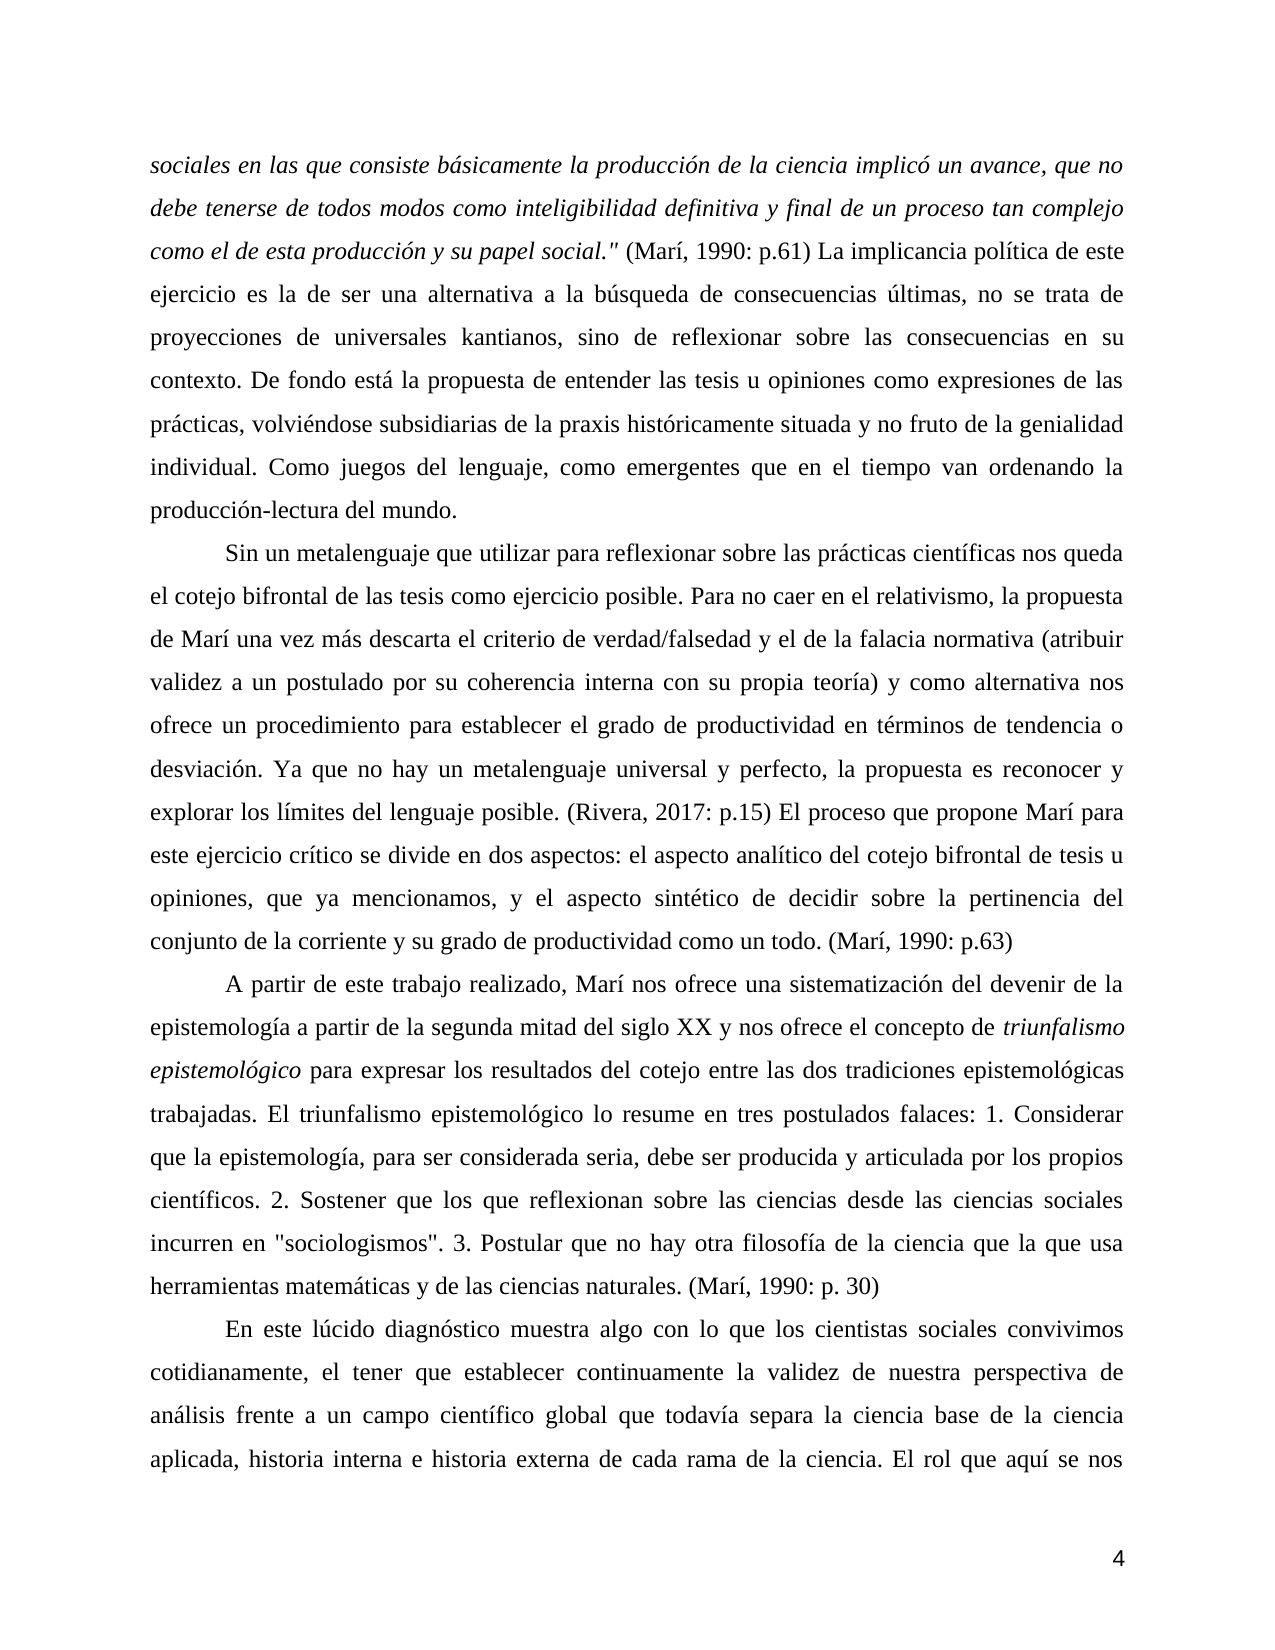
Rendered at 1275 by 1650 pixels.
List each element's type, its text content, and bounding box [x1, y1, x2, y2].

text A partir de este trabajo realizado, Marí nos ofrece una sistematización del devenir de la epistemología a partir de la segunda mitad del siglo XX y nos ofrece el concepto de triunfalismo epistemológico para expresar los resultados del cotejo entre las dos tradiciones epistemológicas trabajadas. El triunfalismo epistemológico lo resume en tres postulados falaces: 1. Considerar que la epistemología, para ser considerada seria, debe ser producida y articulada por los propios científicos. 2. Sostener que los que reflexionan sobre las ciencias desde las ciencias sociales incurren en "sociologismos". 3. Postular que no hay otra filosofía de la ciencia que la que usa herramientas matemáticas y de las ciencias naturales. (Marí, 1990: p. 30) [150, 969, 1125, 1300]
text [150, 150, 1125, 524]
text Sin un metalenguaje que utilizar para reflexionar sobre las prácticas científicas nos queda el cotejo bifrontal de las tesis como ejercicio posible. Para no caer en el relativismo, la propuesta de Marí una vez más descarta el criterio de verdad/falsedad y el de la falacia normativa (atribuir validez a un postulado por su coherencia interna con su propia teoría) y como alternativa nos ofrece un procedimiento para establecer el grado de productividad en términos de tendencia o desviación. Ya que no hay un metalenguaje universal y perfecto, la propuesta es reconocer y explorar los límites del lenguaje posible. (Rivera, 2017: p.15) El proceso que propone Marí para este ejercicio crítico se divide en dos aspectos: el aspecto analítico del cotejo bifrontal de tesis u opiniones, que ya mencionamos, y el aspecto sintético de decidir sobre la pertinencia del conjunto de la corriente y su grado de productividad como un todo. (Marí, 1990: p.63) [150, 538, 1125, 955]
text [150, 1314, 1125, 1472]
